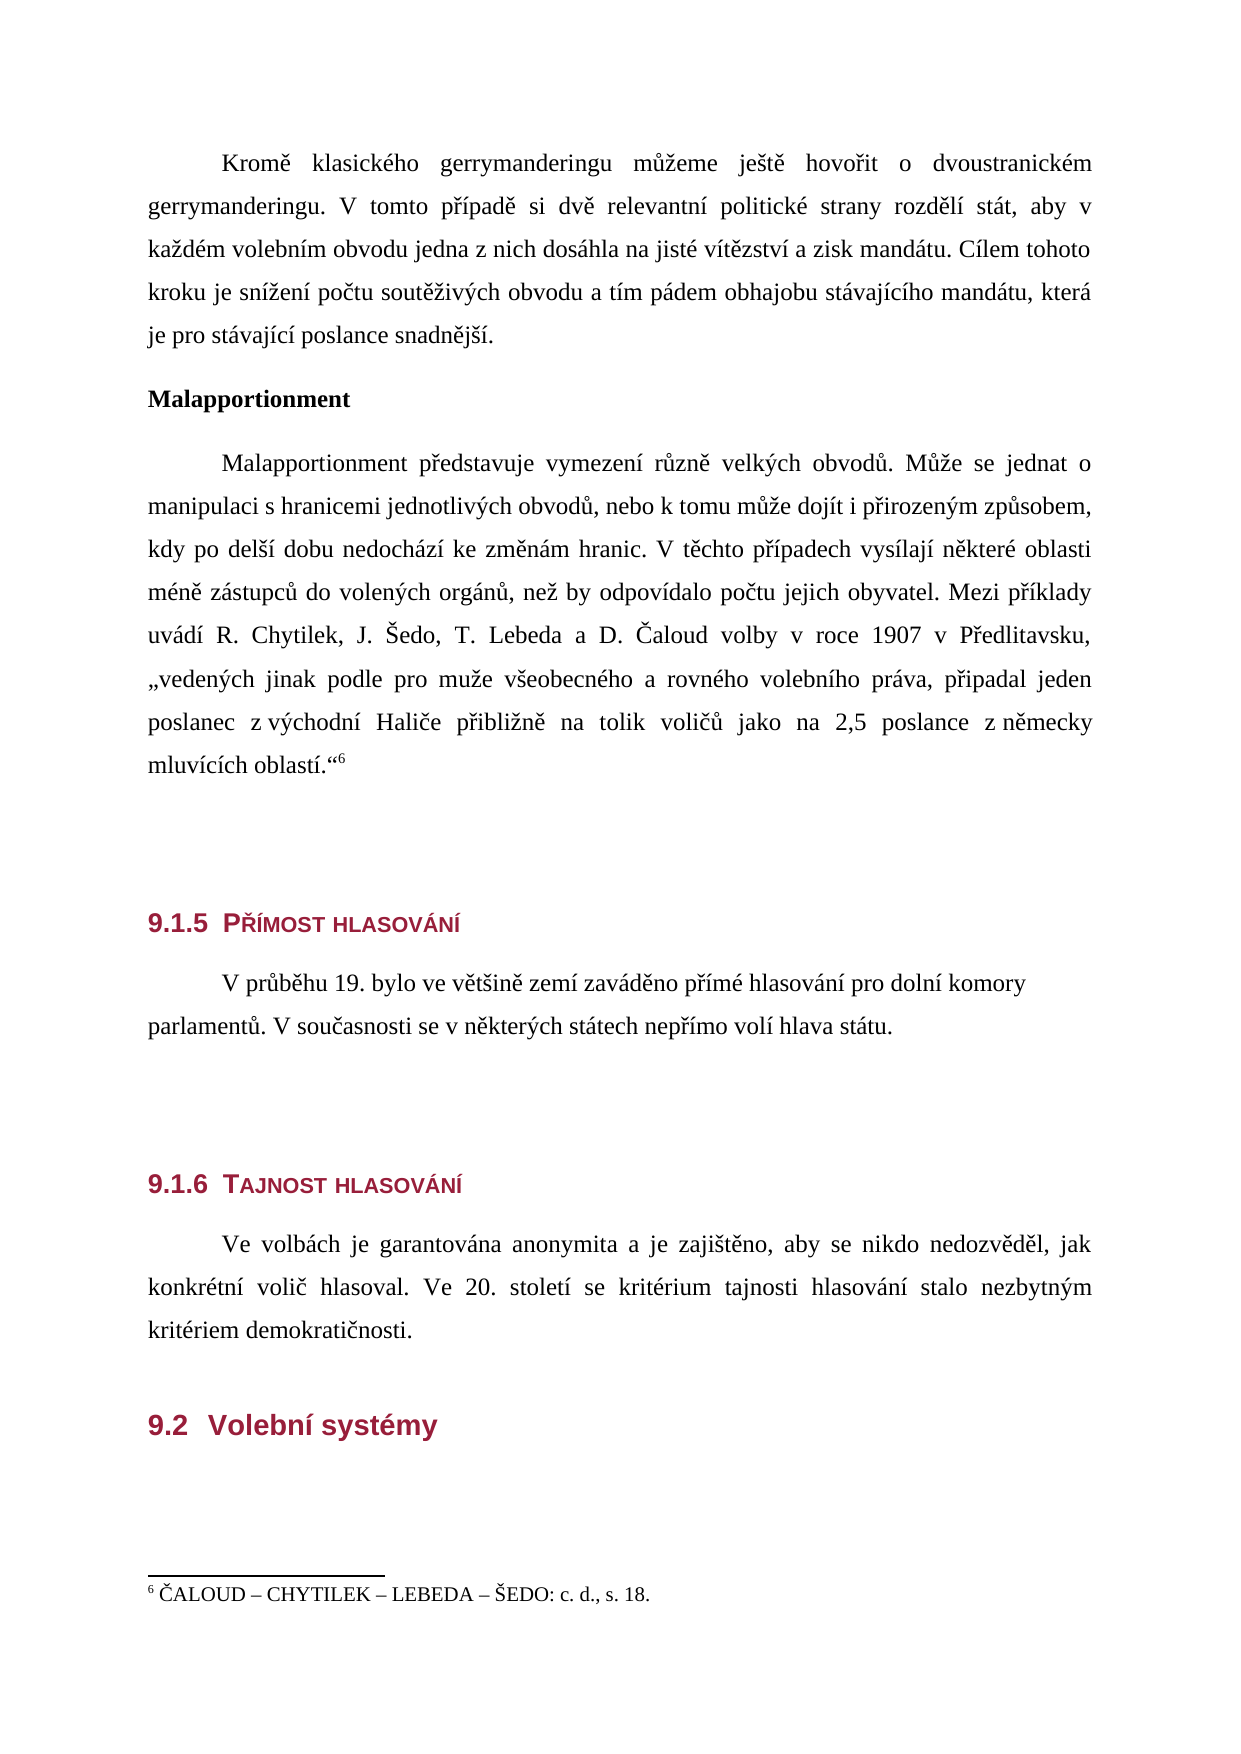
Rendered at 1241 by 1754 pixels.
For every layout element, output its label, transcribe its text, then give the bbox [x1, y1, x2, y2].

subtitle Tajnost hlasování [148, 1168, 1093, 1199]
text Malapportionment [148, 384, 1093, 413]
subtitle Volební systémy [148, 1408, 1093, 1442]
text V průběhu 19. bylo ve většině zemí zaváděno přímé hlasování pro dolní komory parlamentů. V současnosti se v některých státech nepřímo volí hlava státu. [148, 968, 1093, 1040]
text Ve volbách je garantována anonymita a je zajištěno, aby se nikdo nedozvěděl, jak konkrétní volič hlasoval. Ve 20. století se kritérium tajnosti hlasování stalo nezbytným kritériem demokratičnosti. [148, 1229, 1093, 1344]
subtitle Přímost hlasování [148, 907, 1093, 938]
text Malapportionment představuje vymezení různě velkých obvodů. Může se jednat o manipulaci s hranicemi jednotlivých obvodů, nebo k tomu může dojít i přirozeným způsobem, kdy po delší dobu nedochází ke změnám hranic. V těchto případech vysílají některé oblasti méně zástupců do volených orgánů, než by odpovídalo počtu jejich obyvatel. Mezi příklady uvádí R. Chytilek, J. Šedo, T. Lebeda a D. Čaloud volby v roce 1907 v Předlitavsku, „vedených jinak podle pro muže všeobecného a rovného volebního práva, připadal jeden poslanec z východní Haliče přibližně na tolik voličů jako na 2,5 poslance z německy mluvících oblastí.“ [148, 448, 1093, 779]
text Kromě klasického gerrymanderingu můžeme ještě hovořit o dvoustranickém gerrymanderingu. V tomto případě si dvě relevantní politické strany rozdělí stát, aby v každém volebním obvodu jedna z nich dosáhla na jisté vítězství a zisk mandátu. Cílem tohoto kroku je snížení počtu soutěživých obvodu a tím pádem obhajobu stávajícího mandátu, která je pro stávající poslance snadnější. [148, 148, 1093, 349]
